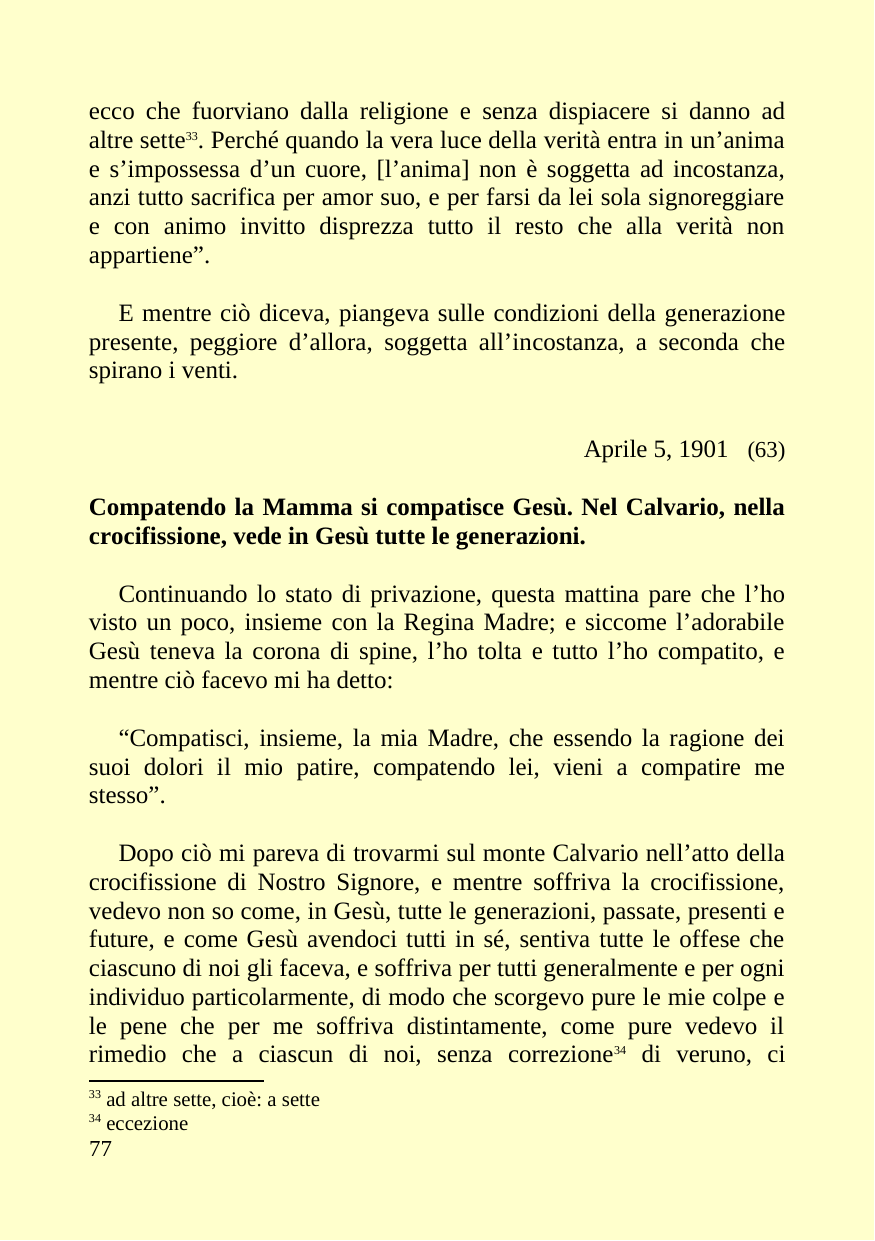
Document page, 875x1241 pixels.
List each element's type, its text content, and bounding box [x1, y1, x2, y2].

text Continuando lo stato di privazione, questa mattina pare che l’ho visto un poco, insieme con la Regina Madre; e siccome l’adorabile Gesù teneva la corona di spine, l’ho tolta e tutto l’ho compatito, e mentre ciò facevo mi ha detto: [89, 579, 785, 694]
text Compatendo la Mamma si compatisce Gesù. Nel Calvario, nella crocifissione, vede in Gesù tutte le generazioni. [89, 492, 785, 549]
text Aprile 5, 1901 (63) [89, 434, 785, 463]
text E mentre ciò diceva, piangeva sulle condizioni della generazione presente, peggiore d’allora, soggetta all’incostanza, a seconda che spirano i venti. [89, 298, 785, 384]
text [89, 96, 785, 269]
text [89, 838, 785, 1068]
text “Compatisci, insieme, la mia Madre, che essendo la ragione dei suoi dolori il mio patire, compatendo lei, vieni a compatire me stesso”. [89, 723, 785, 809]
